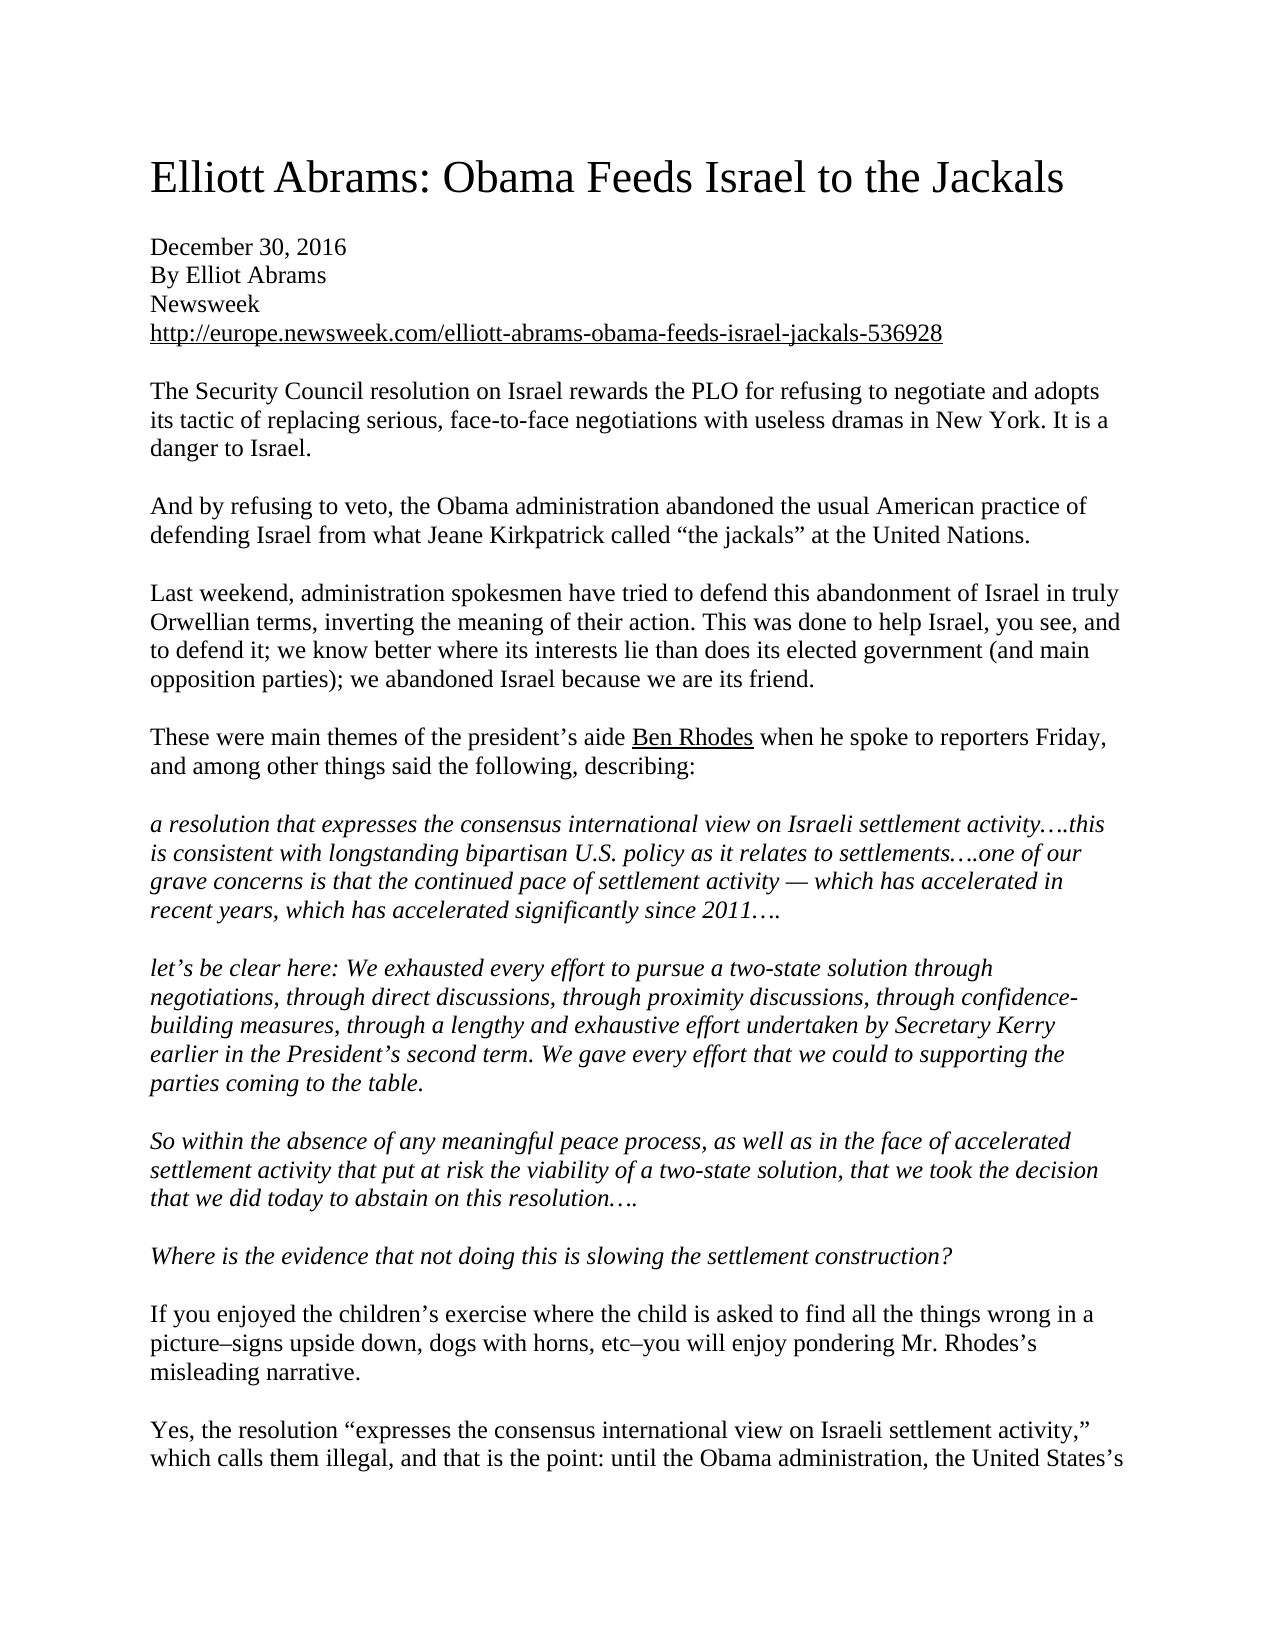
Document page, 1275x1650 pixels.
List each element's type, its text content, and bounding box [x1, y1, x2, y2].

text Elliott Abrams: Obama Feeds Israel to the Jackals [150, 150, 1125, 203]
text These were main themes of the president’s aide Ben Rhodes when he spoke to reporters Friday, and among other things said the following, describing: [150, 722, 1125, 780]
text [150, 1415, 1125, 1472]
text Where is the evidence that not doing this is slowing the settlement construction? [150, 1241, 1125, 1270]
text By Elliot Abrams [150, 261, 1125, 289]
text a resolution that expresses the consensus international view on Israeli settlement activity….this is consistent with longstanding bipartisan U.S. policy as it relates to settlements….one of our grave concerns is that the continued pace of settlement activity — which has accelerated in recent years, which has accelerated significantly since 2011…. [150, 809, 1125, 924]
text And by refusing to veto, the Obama administration abandoned the usual American practice of defending Israel from what Jeane Kirkpatrick called “the jackals” at the United Nations. [150, 491, 1125, 549]
text December 30, 2016 [150, 232, 1125, 261]
text let’s be clear here: We exhausted every effort to pursue a two-state solution through negotiations, through direct discussions, through proximity discussions, through confidence-building measures, through a lengthy and exhaustive effort undertaken by Secretary Kerry earlier in the President’s second term. We gave every effort that we could to supporting the parties coming to the table. [150, 953, 1125, 1097]
text The Security Council resolution on Israel rewards the PLO for refusing to negotiate and adopts its tactic of replacing serious, face-to-face negotiations with useless dramas in New York. It is a danger to Israel. [150, 376, 1125, 462]
text If you enjoyed the children’s exercise where the child is asked to find all the things wrong in a picture–signs upside down, dogs with horns, etc–you will enjoy pondering Mr. Rhodes’s misleading narrative. [150, 1299, 1125, 1386]
text So within the absence of any meaningful peace process, as well as in the face of accelerated settlement activity that put at risk the viability of a two-state solution, that we took the decision that we did today to abstain on this resolution…. [150, 1126, 1125, 1212]
text http://europe.newsweek.com/elliott-abrams-obama-feeds-israel-jackals-536928 [150, 318, 1125, 347]
text Last weekend, administration spokesmen have tried to defend this abandonment of Israel in truly Orwellian terms, inverting the meaning of their action. This was done to help Israel, you see, and to defend it; we know better where its interests lie than does its elected government (and main opposition parties); we abandoned Israel because we are its friend. [150, 578, 1125, 693]
text Newsweek [150, 289, 1125, 318]
